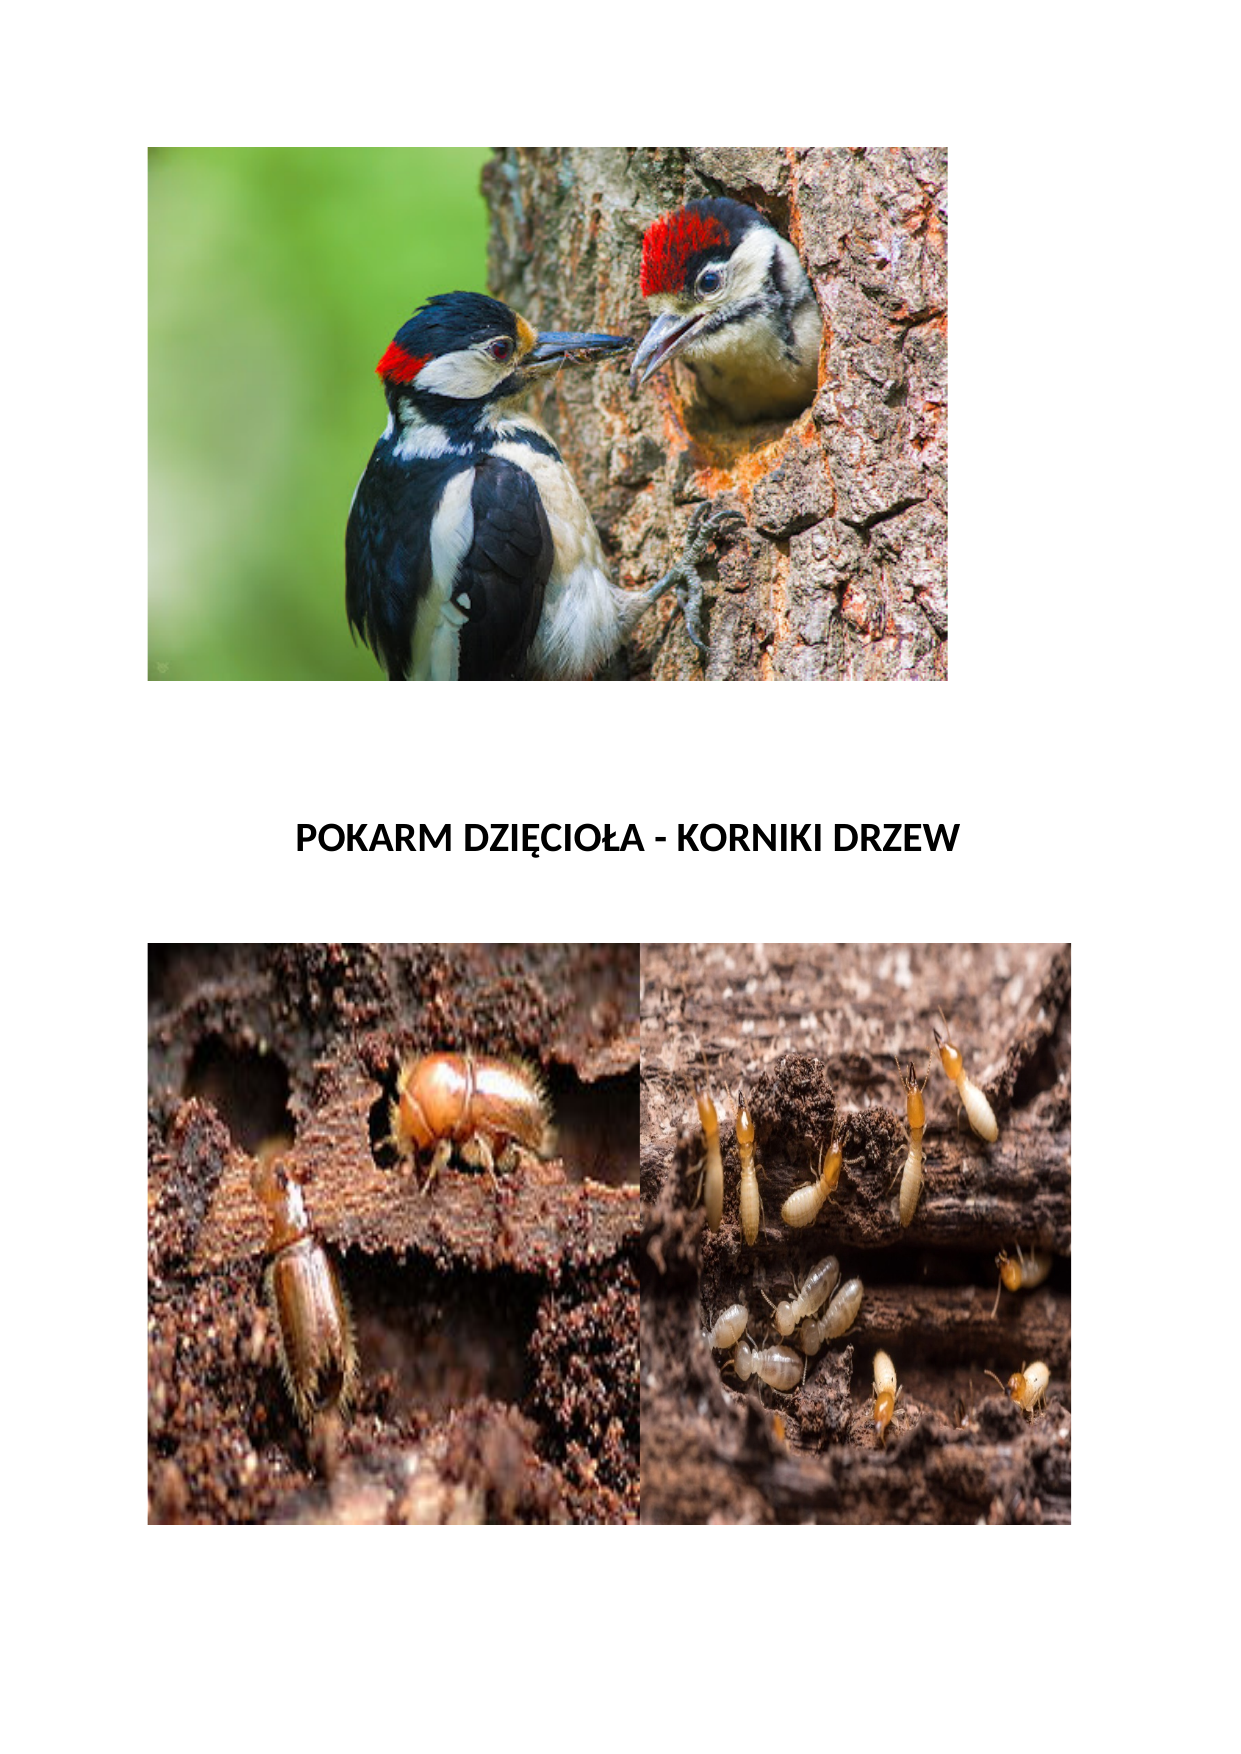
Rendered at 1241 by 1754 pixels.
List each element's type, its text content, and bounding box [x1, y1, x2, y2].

picture [147, 147, 948, 681]
text POKARM DZIĘCIOŁA - KORNIKI DRZEW [148, 811, 1093, 862]
picture [147, 943, 1072, 1525]
